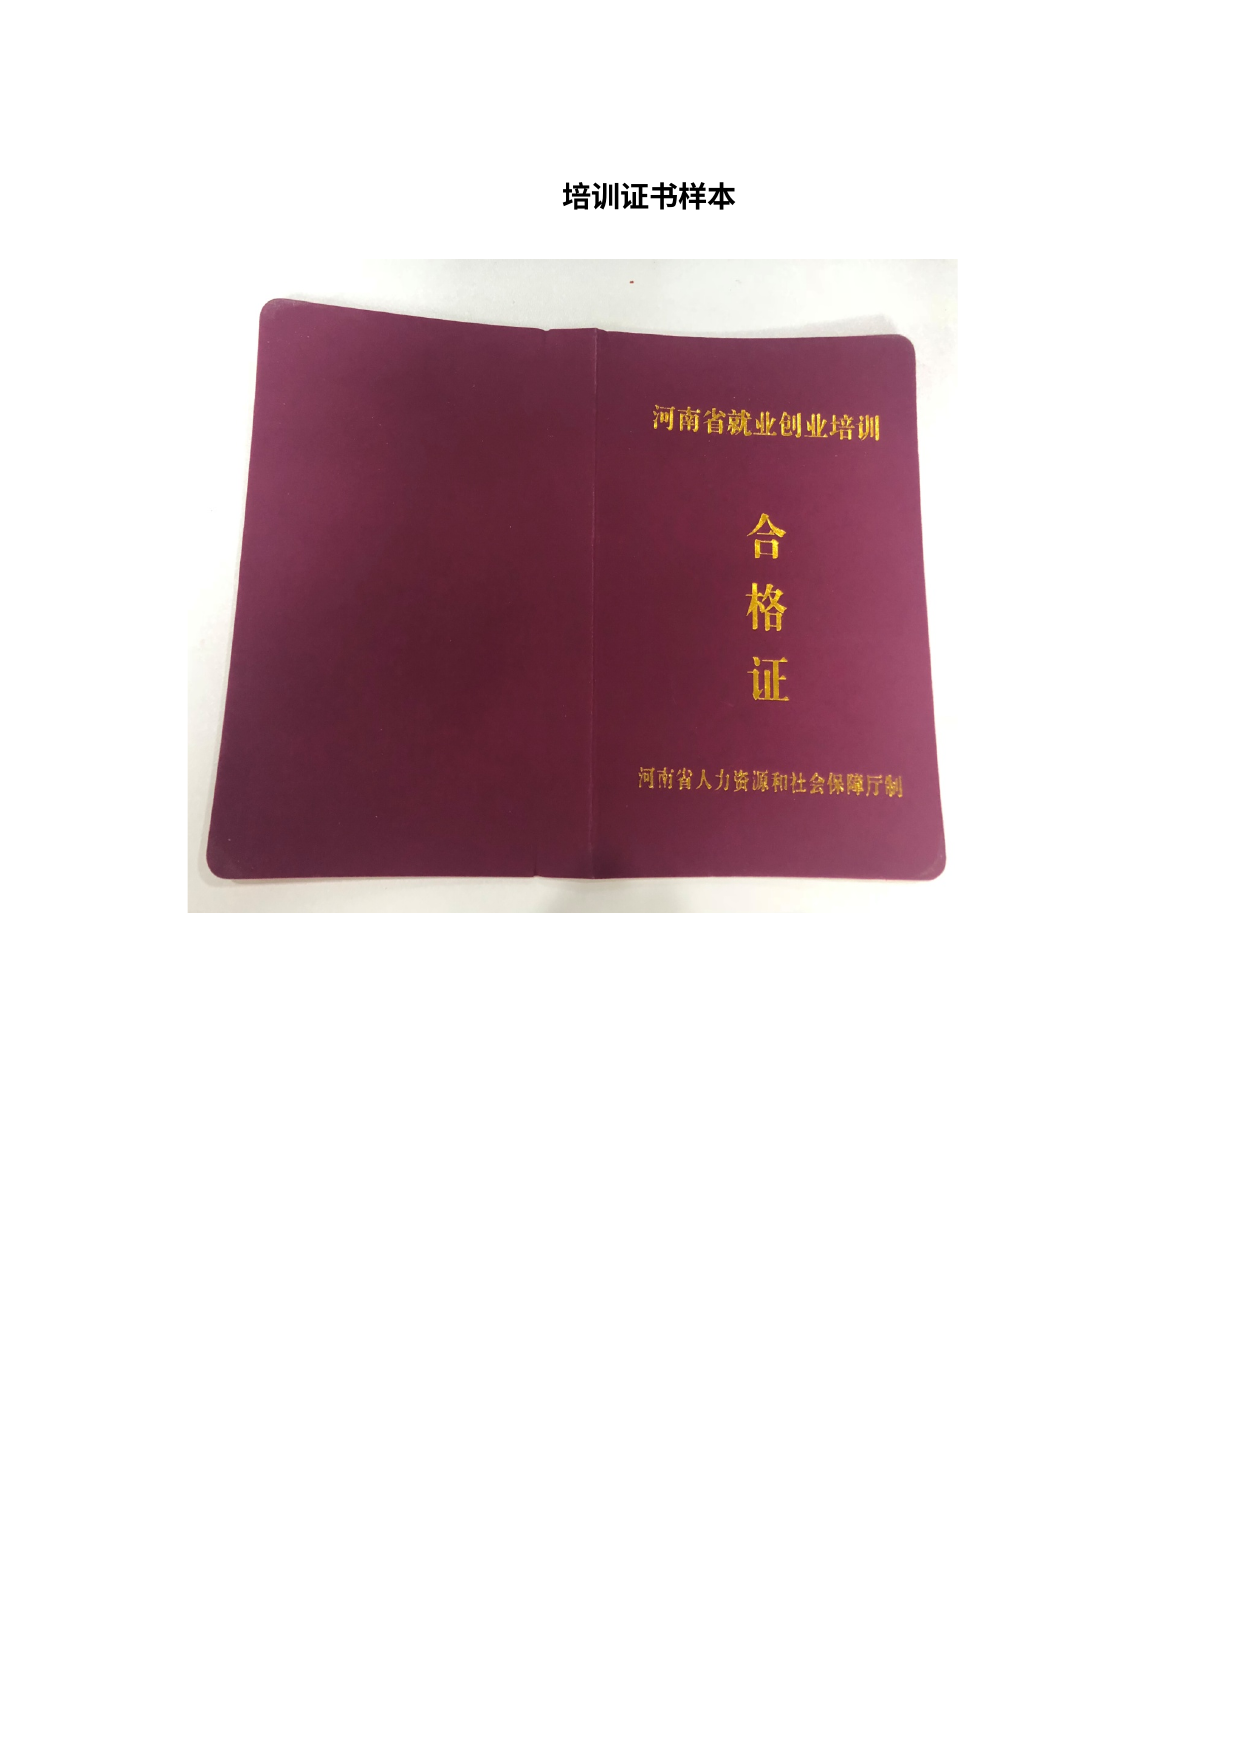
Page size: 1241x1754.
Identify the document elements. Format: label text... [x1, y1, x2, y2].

text 培训证书样本 [187, 162, 1053, 227]
picture [187, 259, 958, 913]
